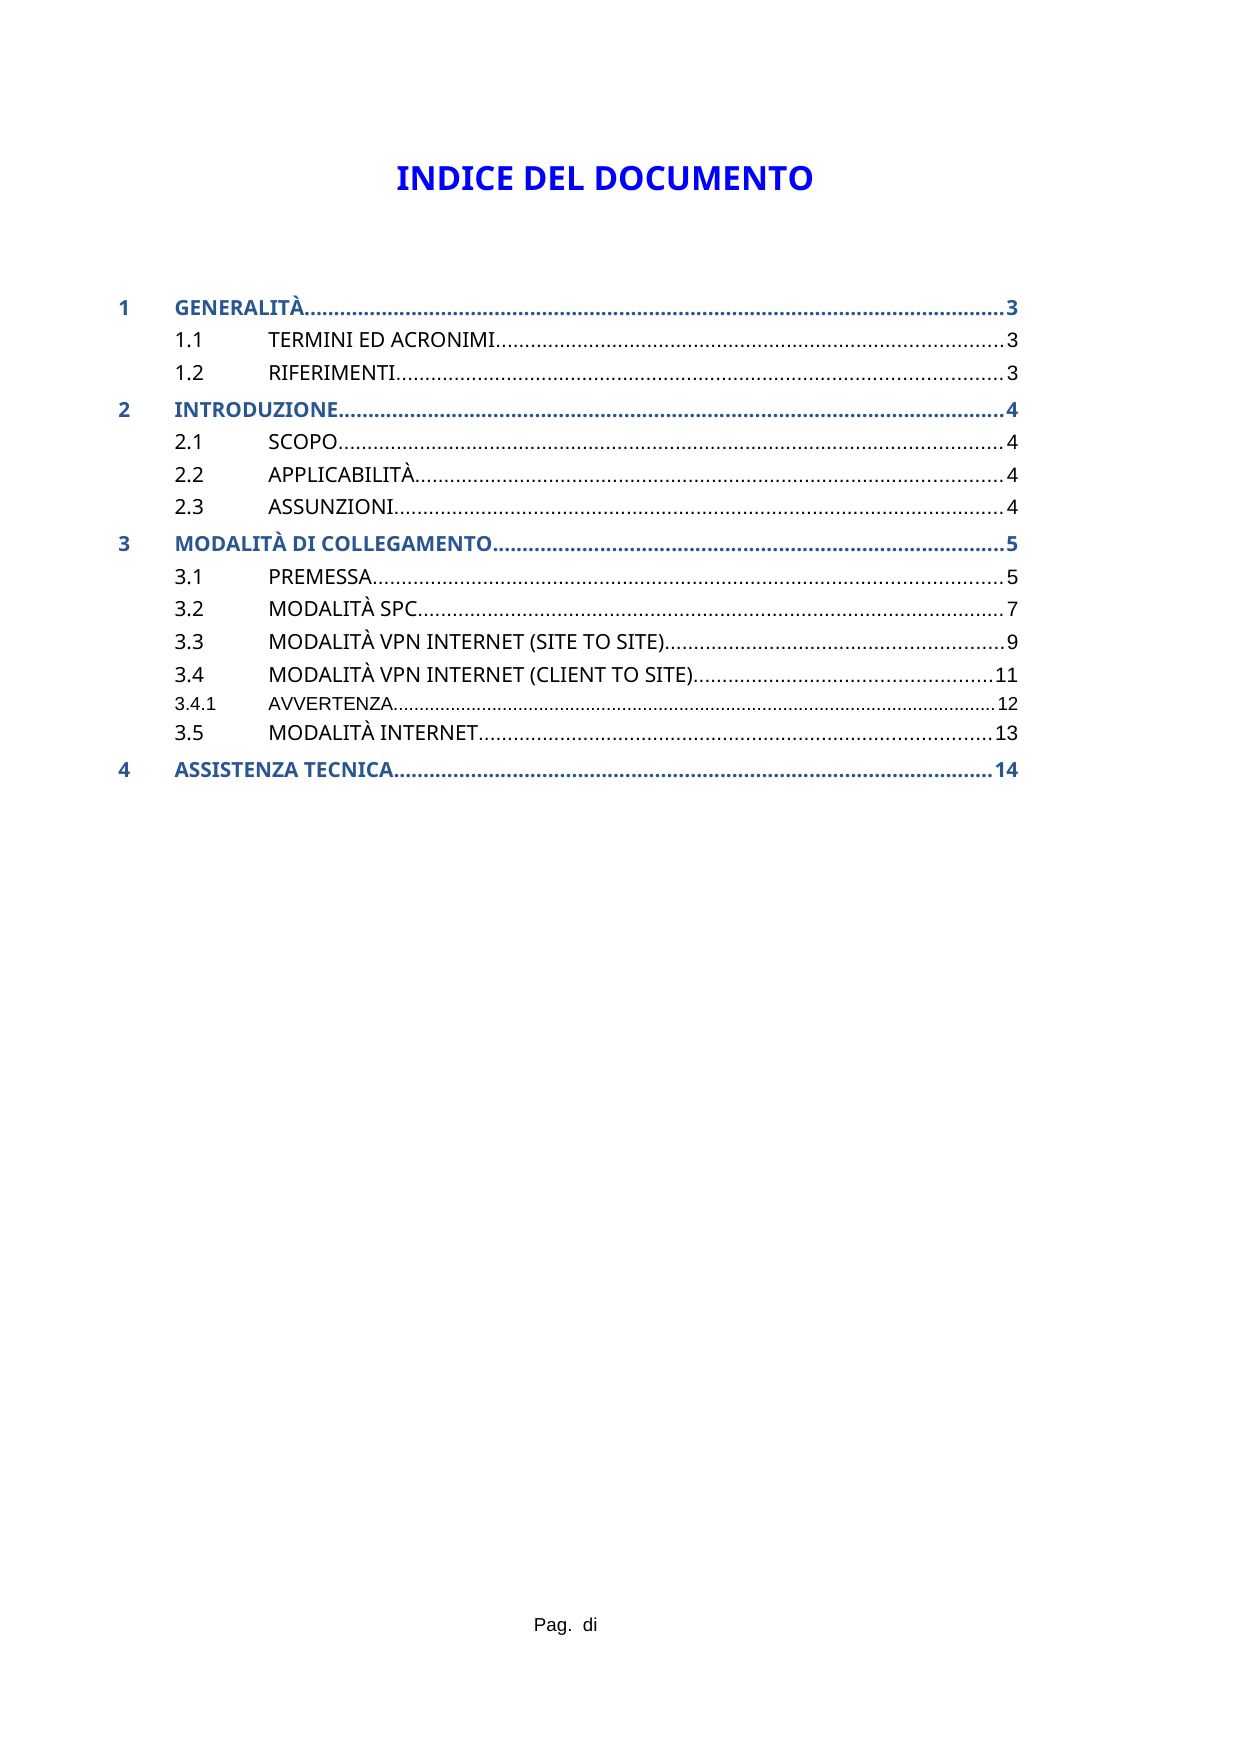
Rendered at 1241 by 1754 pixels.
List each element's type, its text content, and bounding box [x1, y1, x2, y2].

text 2.1 scopo 4 [174, 427, 1092, 456]
text 3 modalità di collegamento 5 [118, 529, 1092, 558]
text 1 Generalità 3 [118, 293, 1092, 321]
text 3.4.1 AVVERTENZA 12 [174, 692, 1092, 714]
text 1.1 Termini ed acronimi 3 [174, 325, 1092, 354]
text 3.3 Modalità VPN Internet (site to site) 9 [174, 627, 1092, 656]
text 2.3 ASSUnzioni 4 [174, 492, 1092, 521]
text 3.4 Modalità VPN Internet (client to site) 11 [174, 660, 1092, 688]
text 2.2 Applicabilità 4 [174, 460, 1092, 488]
text 2 INTRODUzione 4 [118, 395, 1092, 423]
text INDICE DEL DOCUMENTO [118, 160, 1092, 198]
text 3.2 modalità SPC 7 [174, 594, 1092, 623]
text 3.1 Premessa 5 [174, 562, 1092, 590]
text 4 Assistenza tecnica 14 [118, 755, 1092, 783]
text 1.2 Riferimenti 3 [174, 358, 1092, 386]
text 3.5 Modalità Internet 13 [174, 718, 1092, 746]
